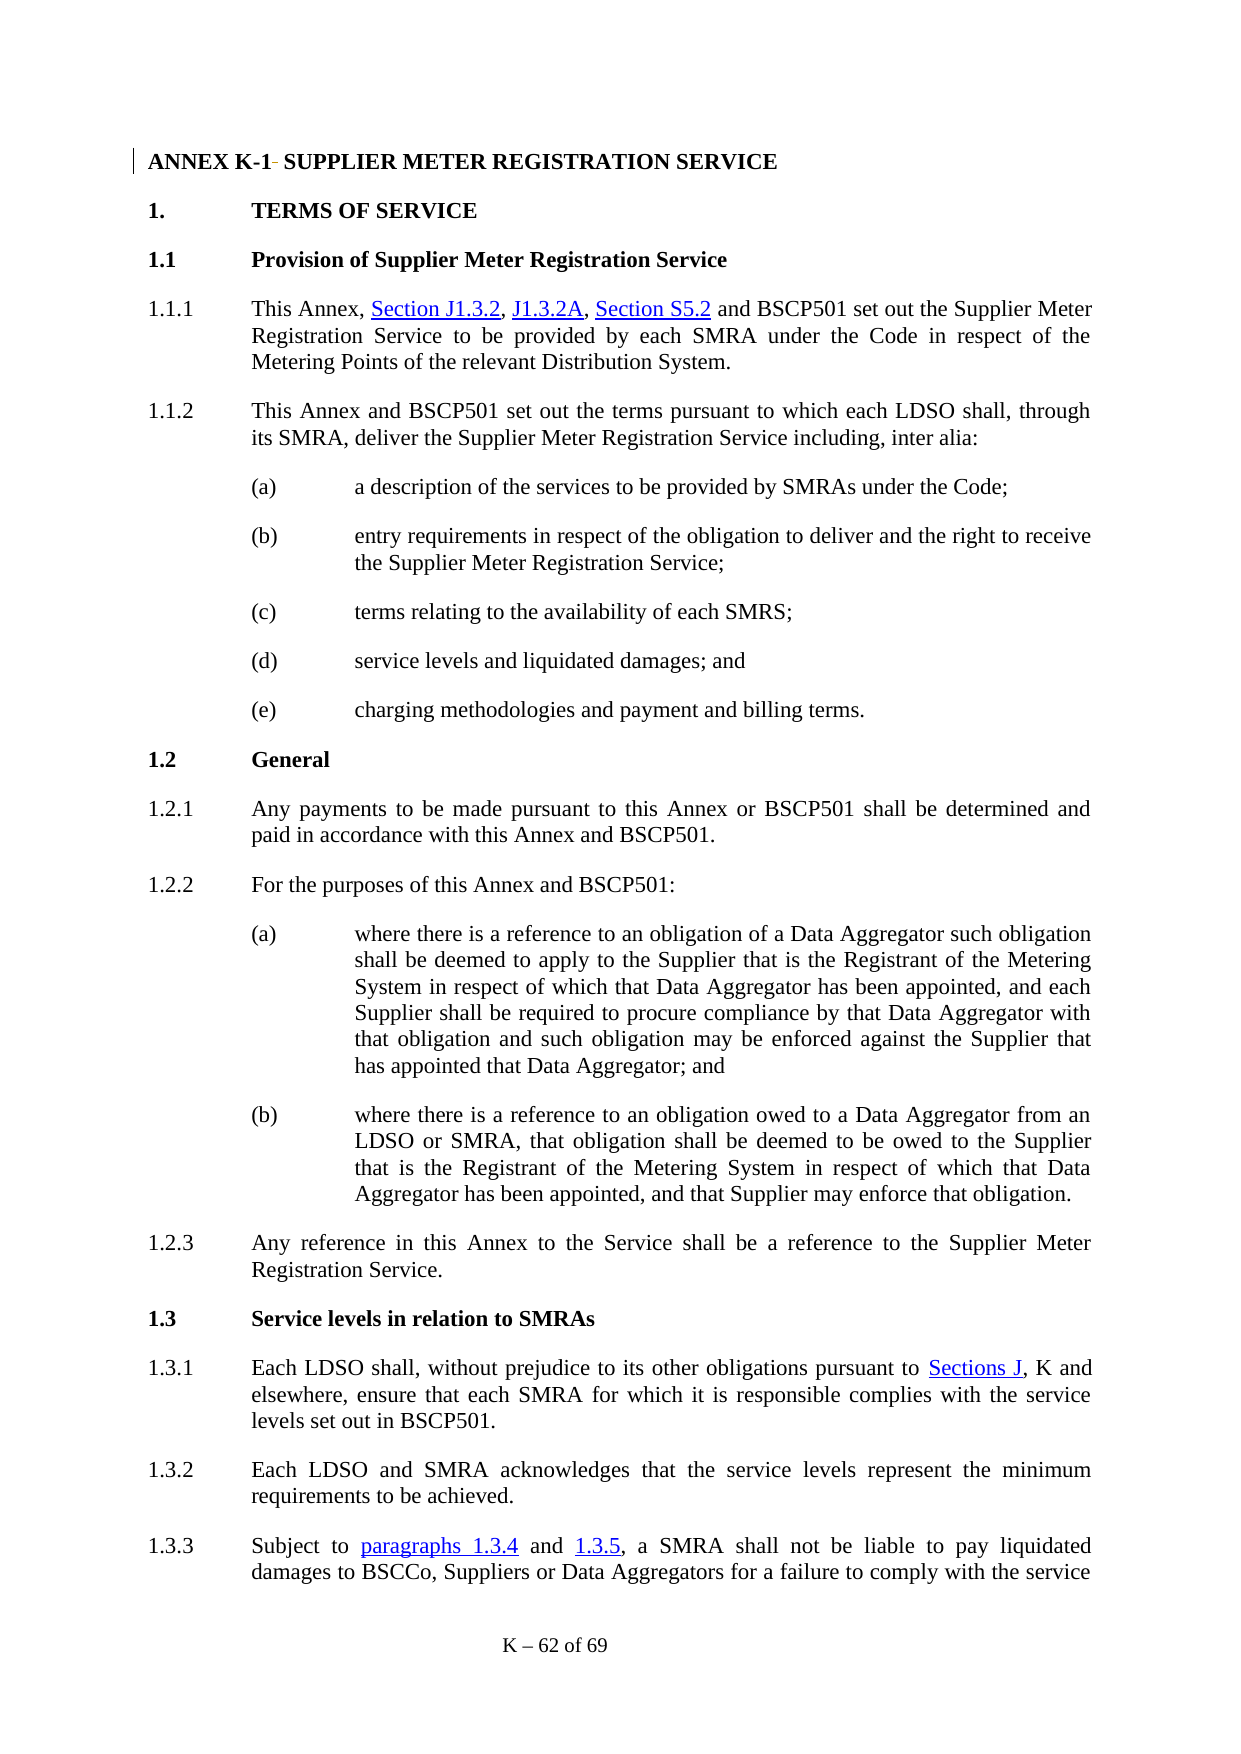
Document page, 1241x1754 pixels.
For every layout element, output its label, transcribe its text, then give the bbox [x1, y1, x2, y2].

text (b) where there is a reference to an obligation owed to a Data Aggregator from an LDSO or SMRA, that obligation shall be deemed to be owed to the Supplier that is the Registrant of the Metering System in respect of which that Data Aggregator has been appointed, and that Supplier may enforce that obligation. [251, 1101, 1092, 1206]
text (a) where there is a reference to an obligation of a Data Aggregator such obligation shall be deemed to apply to the Supplier that is the Registrant of the Metering System in respect of which that Data Aggregator has been appointed, and each Supplier shall be required to procure compliance by that Data Aggregator with that obligation and such obligation may be enforced against the Supplier that has appointed that Data Aggregator; and [251, 920, 1092, 1078]
text 1.3.1 Each LDSO shall, without prejudice to its other obligations pursuant to Sections J, K and elsewhere, ensure that each SMRA for which it is responsible complies with the service levels set out in BSCP501. [148, 1354, 1092, 1433]
text 1.2.1 Any payments to be made pursuant to this Annex or BSCP501 shall be determined and paid in accordance with this Annex and BSCP501. [148, 795, 1092, 848]
text (d) service levels and liquidated damages; and [251, 647, 1092, 674]
subtitle 1.3 Service levels in relation to SMRAs [148, 1305, 1092, 1331]
text (c) terms relating to the availability of each SMRS; [251, 598, 1092, 624]
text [148, 1532, 1092, 1584]
text (a) a description of the services to be provided by SMRAs under the Code; [251, 473, 1092, 499]
subtitle 1.2 General [148, 746, 1092, 772]
text 1.3.2 Each LDSO and SMRA acknowledges that the service levels represent the minimum requirements to be achieved. [148, 1456, 1092, 1509]
subtitle ANNEX K-1 SUPPLIER METER REGISTRATION SERVICE [148, 148, 1092, 174]
text 1.2.2 For the purposes of this Annex and BSCP501: [148, 871, 1092, 897]
subtitle 1.1 Provision of Supplier Meter Registration Service [148, 246, 1092, 273]
text 1.1.1 This Annex, Section J1.3.2, J1.3.2A, Section S5.2 and BSCP501 set out the Supplier Meter Registration Service to be provided by each SMRA under the Code in respect of the Metering Points of the relevant Distribution System. [148, 296, 1092, 374]
text 1.2.3 Any reference in this Annex to the Service shall be a reference to the Supplier Meter Registration Service. [148, 1229, 1092, 1282]
text (e) charging methodologies and payment and billing terms. [251, 697, 1092, 723]
text 1.1.2 This Annex and BSCP501 set out the terms pursuant to which each LDSO shall, through its SMRA, deliver the Supplier Meter Registration Service including, inter alia: [148, 397, 1092, 450]
subtitle 1. TERMS OF SERVICE [148, 197, 1092, 223]
text (b) entry requirements in respect of the obligation to deliver and the right to receive the Supplier Meter Registration Service; [251, 522, 1092, 575]
